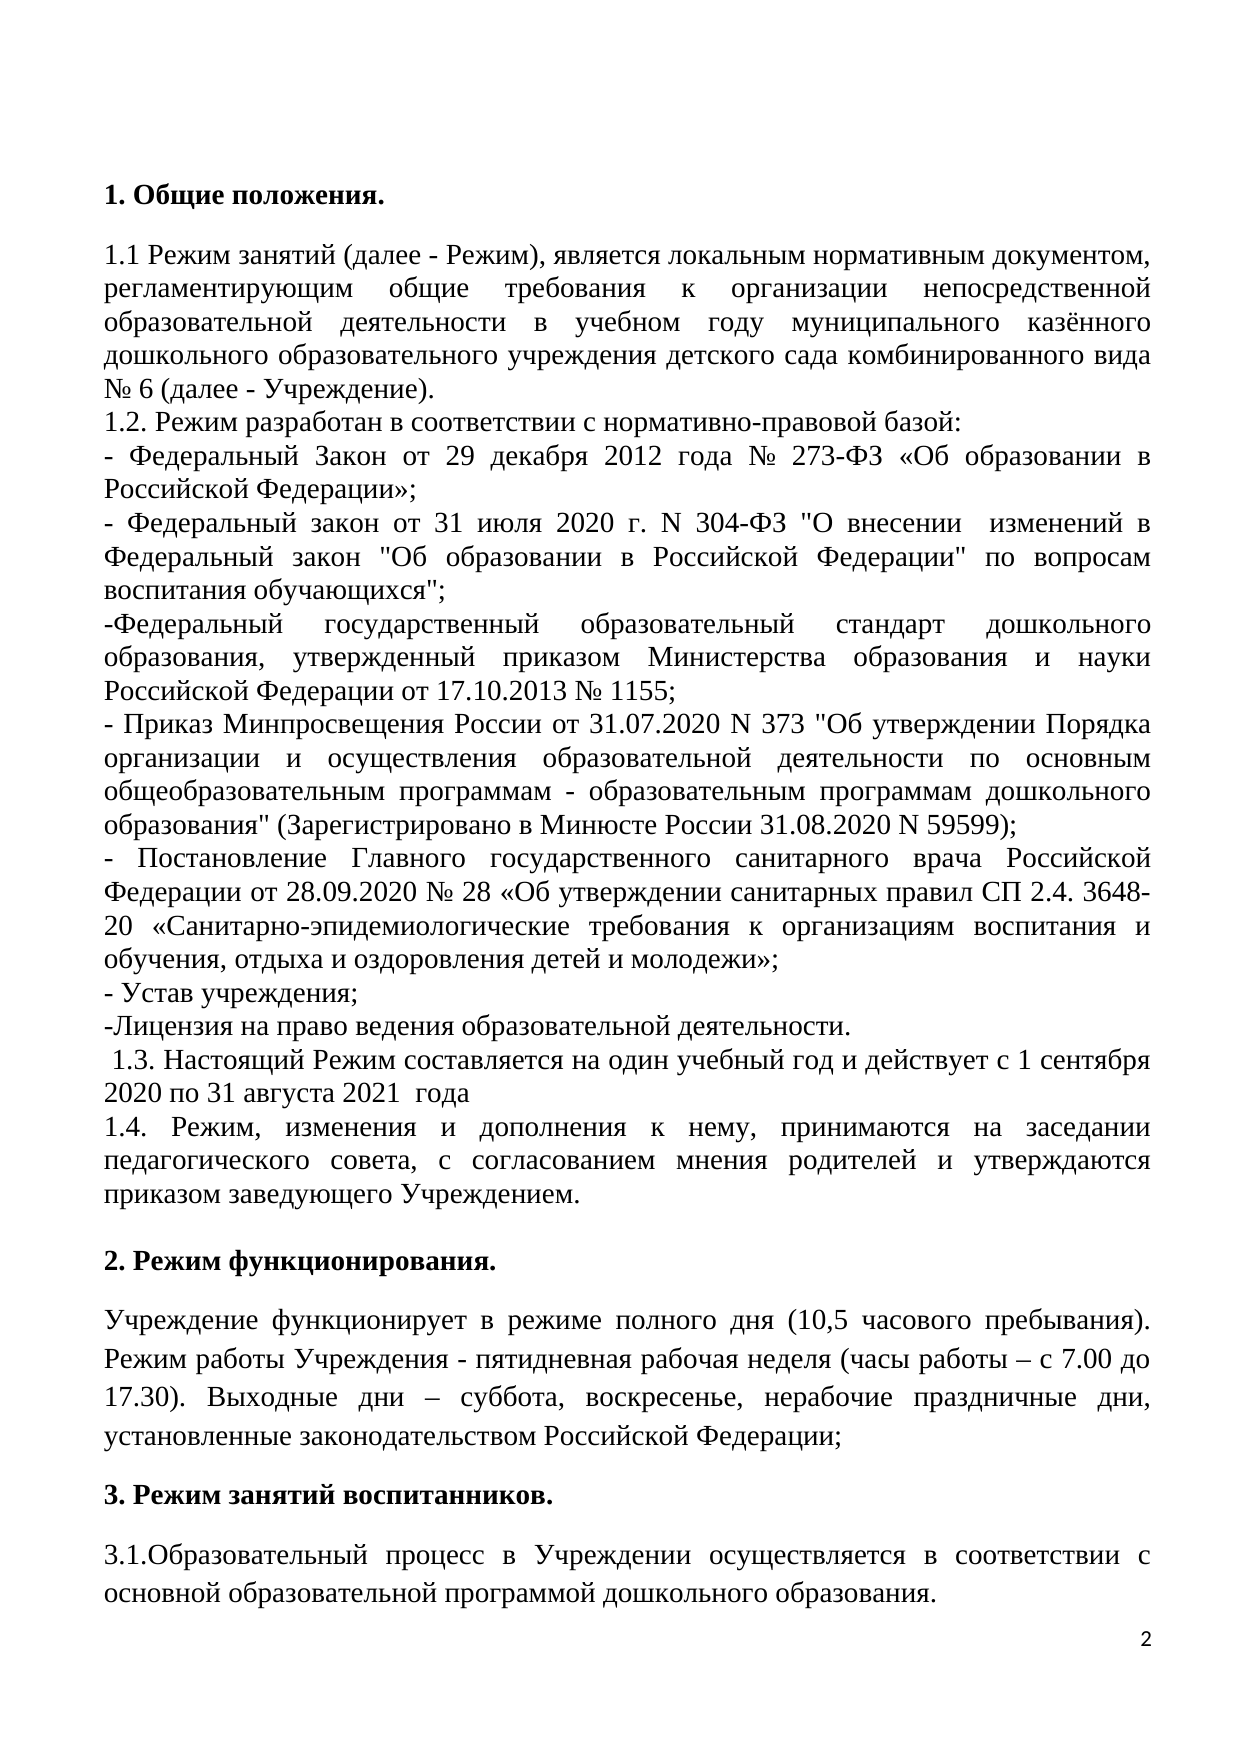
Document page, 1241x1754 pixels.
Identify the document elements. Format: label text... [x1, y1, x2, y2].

text - Федеральный закон от 31 июля 2020 г. N 304-ФЗ "О внесении изменений в Федеральный закон "Об образовании в Российской Федерации" по вопросам воспитания обучающихся"; [103, 505, 1152, 606]
text -Федеральный государственный образовательный стандарт дошкольного образования, утвержденный приказом Министерства образования и науки Российской Федерации от 17.10.2013 № 1155; [103, 606, 1152, 706]
text -Лицензия на право ведения образовательной деятельности. [103, 1008, 1152, 1042]
text 1.2. Режим разработан в соответствии с нормативно-правовой базой: [103, 404, 1152, 438]
text 1. Общие положения. [103, 177, 1152, 211]
text - Федеральный Закон от 29 декабря 2012 года № 273-ФЗ «Об образовании в Российской Федерации»; [103, 438, 1152, 505]
text 1.4. Режим, изменения и дополнения к нему, принимаются на заседании педагогического совета, с согласованием мнения родителей и утверждаются приказом заведующего Учреждением. [103, 1109, 1152, 1209]
text - Приказ Минпросвещения России от 31.07.2020 N 373 "Об утверждении Порядка организации и осуществления образовательной деятельности по основным общеобразовательным программам - образовательным программам дошкольного образования" (Зарегистрировано в Минюсте России 31.08.2020 N 59599); [103, 706, 1152, 841]
text - Постановление Главного государственного санитарного врача Российской Федерации от 28.09.2020 № 28 «Об утверждении санитарных правил СП 2.4. 3648-20 «Санитарно-эпидемиологические требования к организациям воспитания и обучения, отдыха и оздоровления детей и молодежи»; [103, 841, 1152, 975]
text - Устав учреждения; [103, 975, 1152, 1008]
text 1.3. Настоящий Режим составляется на один учебный год и действует с 1 сентября 2020 по 31 августа 2021 года [103, 1042, 1152, 1109]
text 1.1 Режим занятий (далее - Режим), является локальным нормативным документом, регламентирующим общие требования к организации непосредственной образовательной деятельности в учебном году муниципального казённого дошкольного образовательного учреждения детского сада комбинированного вида № 6 (далее - Учреждение). [103, 237, 1152, 404]
text Учреждение функционирует в режиме полного дня (10,5 часового пребывания). Режим работы Учреждения - пятидневная рабочая неделя (часы работы – с 7.00 до 17.30). Выходные дни – суббота, воскресенье, нерабочие праздничные дни, установленные законодательством Российской Федерации; [103, 1302, 1152, 1452]
text 2. Режим функционирования. [103, 1243, 1152, 1277]
text 3.1.Образовательный процесс в Учреждении осуществляется в соответствии с основной образовательной программой дошкольного образования. [103, 1537, 1152, 1609]
text 3. Режим занятий воспитанников. [103, 1477, 1152, 1511]
